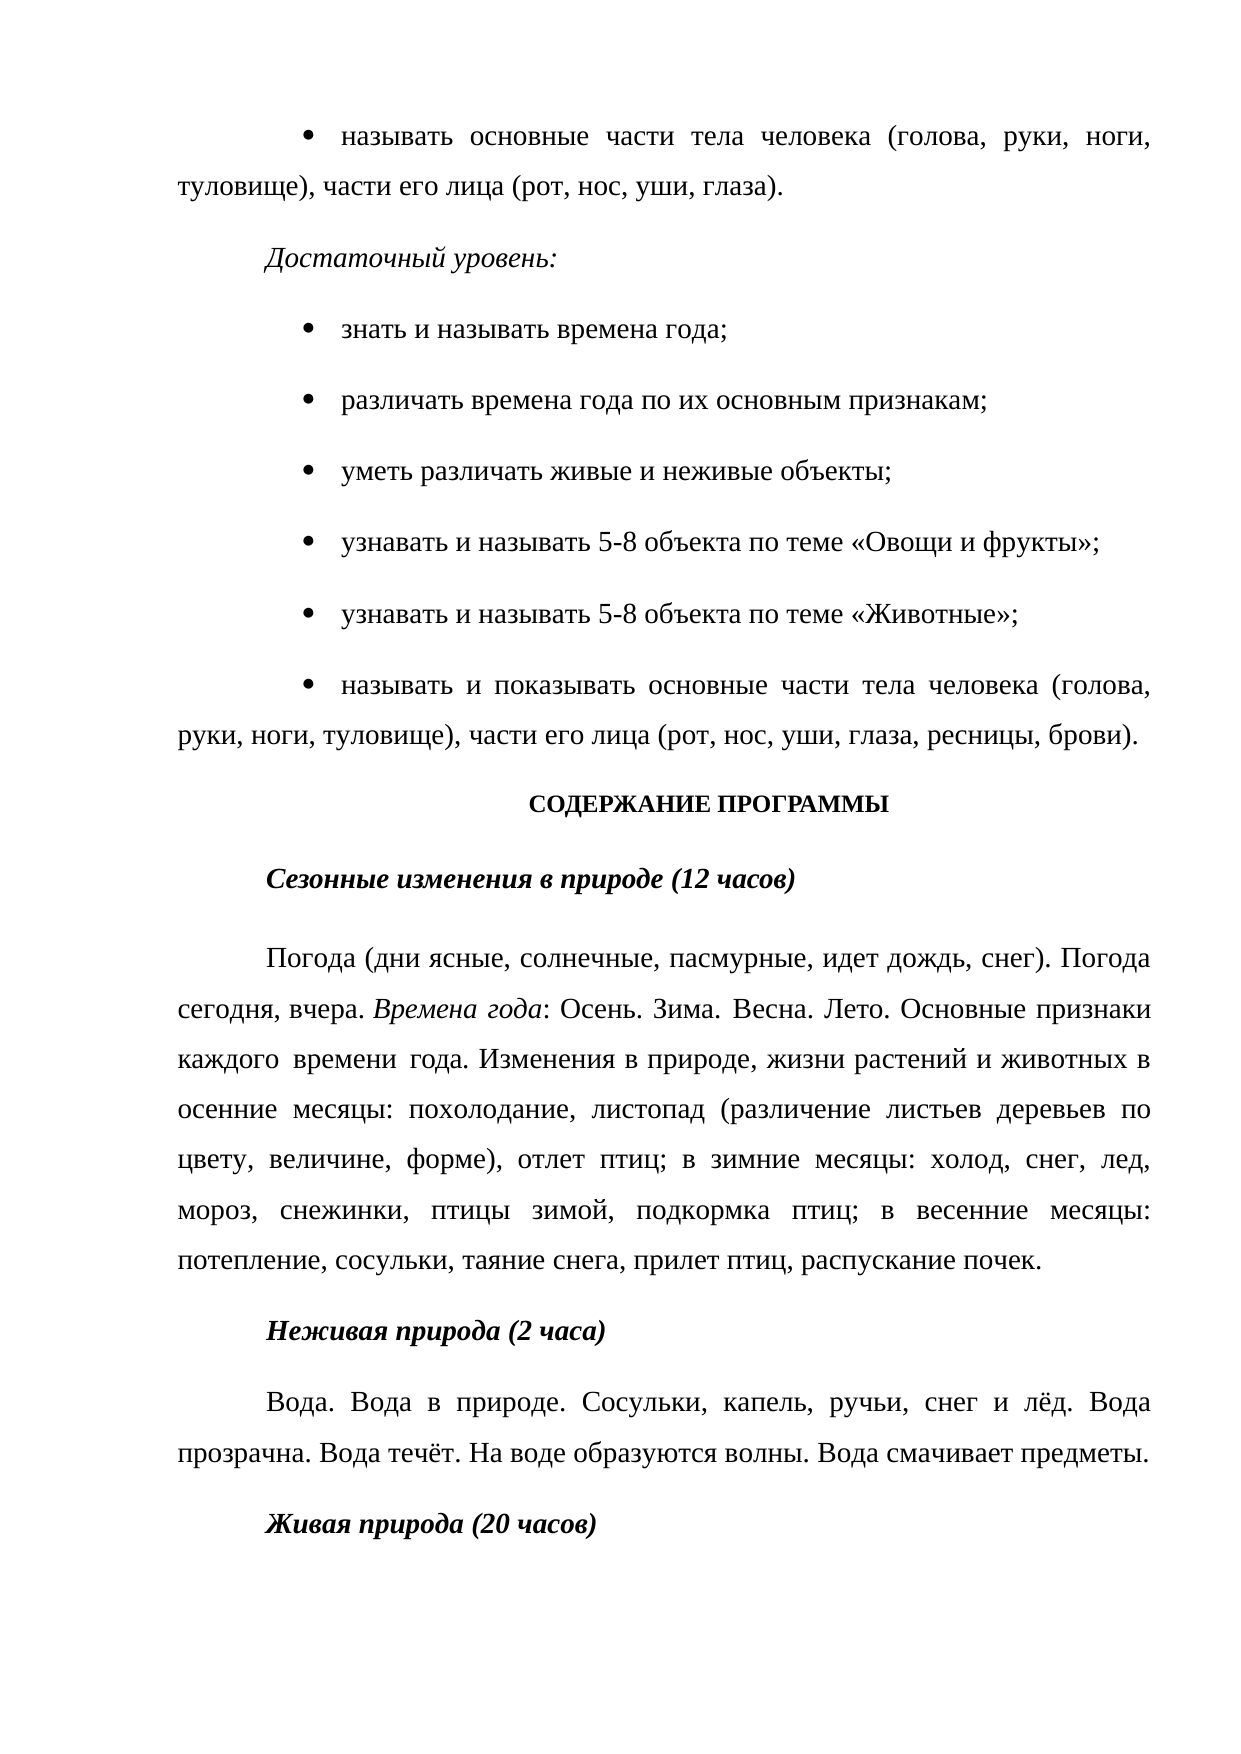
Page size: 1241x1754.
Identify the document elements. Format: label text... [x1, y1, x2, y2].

list различать времена года по их основным признакам; [177, 382, 1152, 416]
list узнавать и называть 5-8 объекта по теме «Животные»; [177, 596, 1152, 629]
list узнавать и называть 5-8 объекта по теме «Овощи и фрукты»; [177, 524, 1152, 558]
text Живая природа (20 часов) [177, 1506, 1152, 1539]
text Достаточный уровень: [177, 240, 1152, 273]
list знать и называть времена года; [177, 311, 1152, 344]
text Сезонные изменения в природе (12 часов) [177, 861, 1152, 894]
text Вода. Вода в природе. Сосульки, капель, ручьи, снег и лёд. Вода прозрачна. Вода течёт. На воде образуются волны. Вода смачивает предметы. [177, 1384, 1152, 1468]
text СОДЕРЖАНИЕ ПРОГРАММЫ [177, 789, 1152, 817]
text Неживая природа (2 часа) [177, 1313, 1152, 1347]
list называть и показывать основные части тела человека (голова, руки, ноги, туловище), части его лица (рот, нос, уши, глаза, ресницы, брови). [177, 667, 1152, 751]
list называть основные части тела человека (голова, руки, ноги, туловище), части его лица (рот, нос, уши, глаза). [177, 118, 1152, 202]
text Погода (дни ясные, солнечные, пасмурные, идет дождь, снег). Погода сегодня, вчера. Времена года: Осень. Зима. Весна. Лето. Основные признаки каждого времени года. Изменения в природе, жизни растений и животных в осенние месяцы: похолодание, листопад (различение листьев деревьев по цвету, величине, форме), отлет птиц; в зимние месяцы: холод, снег, лед, мороз, снежинки, птицы зимой, подкормка птиц; в весенние месяцы: потепление, сосульки, таяние снега, прилет птиц, распускание почек. [177, 940, 1152, 1276]
list уметь различать живые и неживые объекты; [177, 453, 1152, 487]
